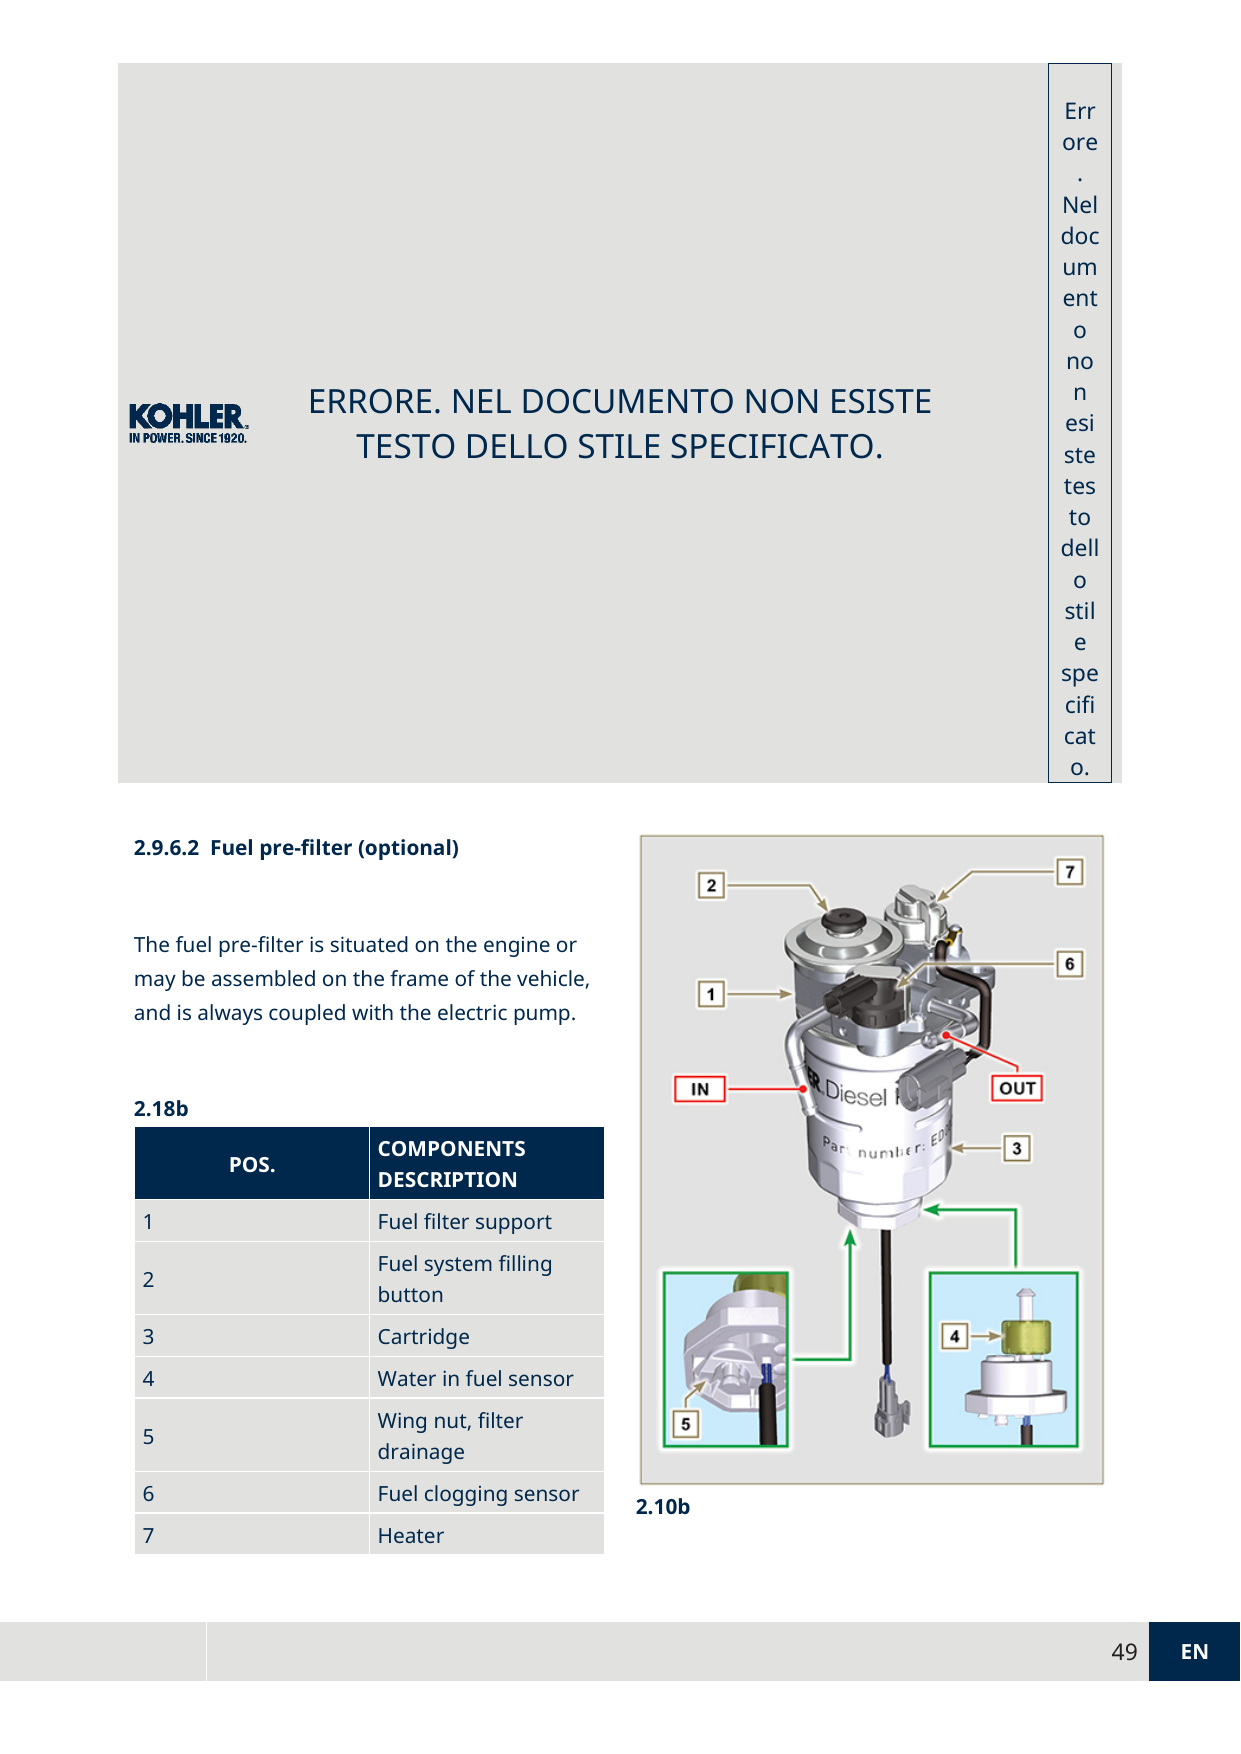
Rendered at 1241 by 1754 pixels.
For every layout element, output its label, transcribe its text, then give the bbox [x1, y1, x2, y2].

picture [129, 403, 249, 443]
table_cell 2.9.6.2 Fuel pre-filter (optional) The fuel pre-filter is situated on the engine or may be assembled on the frame of the vehicle, and is always coupled with the electric pump. 2.18b 2.18c Cartridge characteristics [118, 815, 620, 1571]
picture [635, 830, 1108, 1490]
table_cell 2.10b [620, 815, 1122, 1571]
